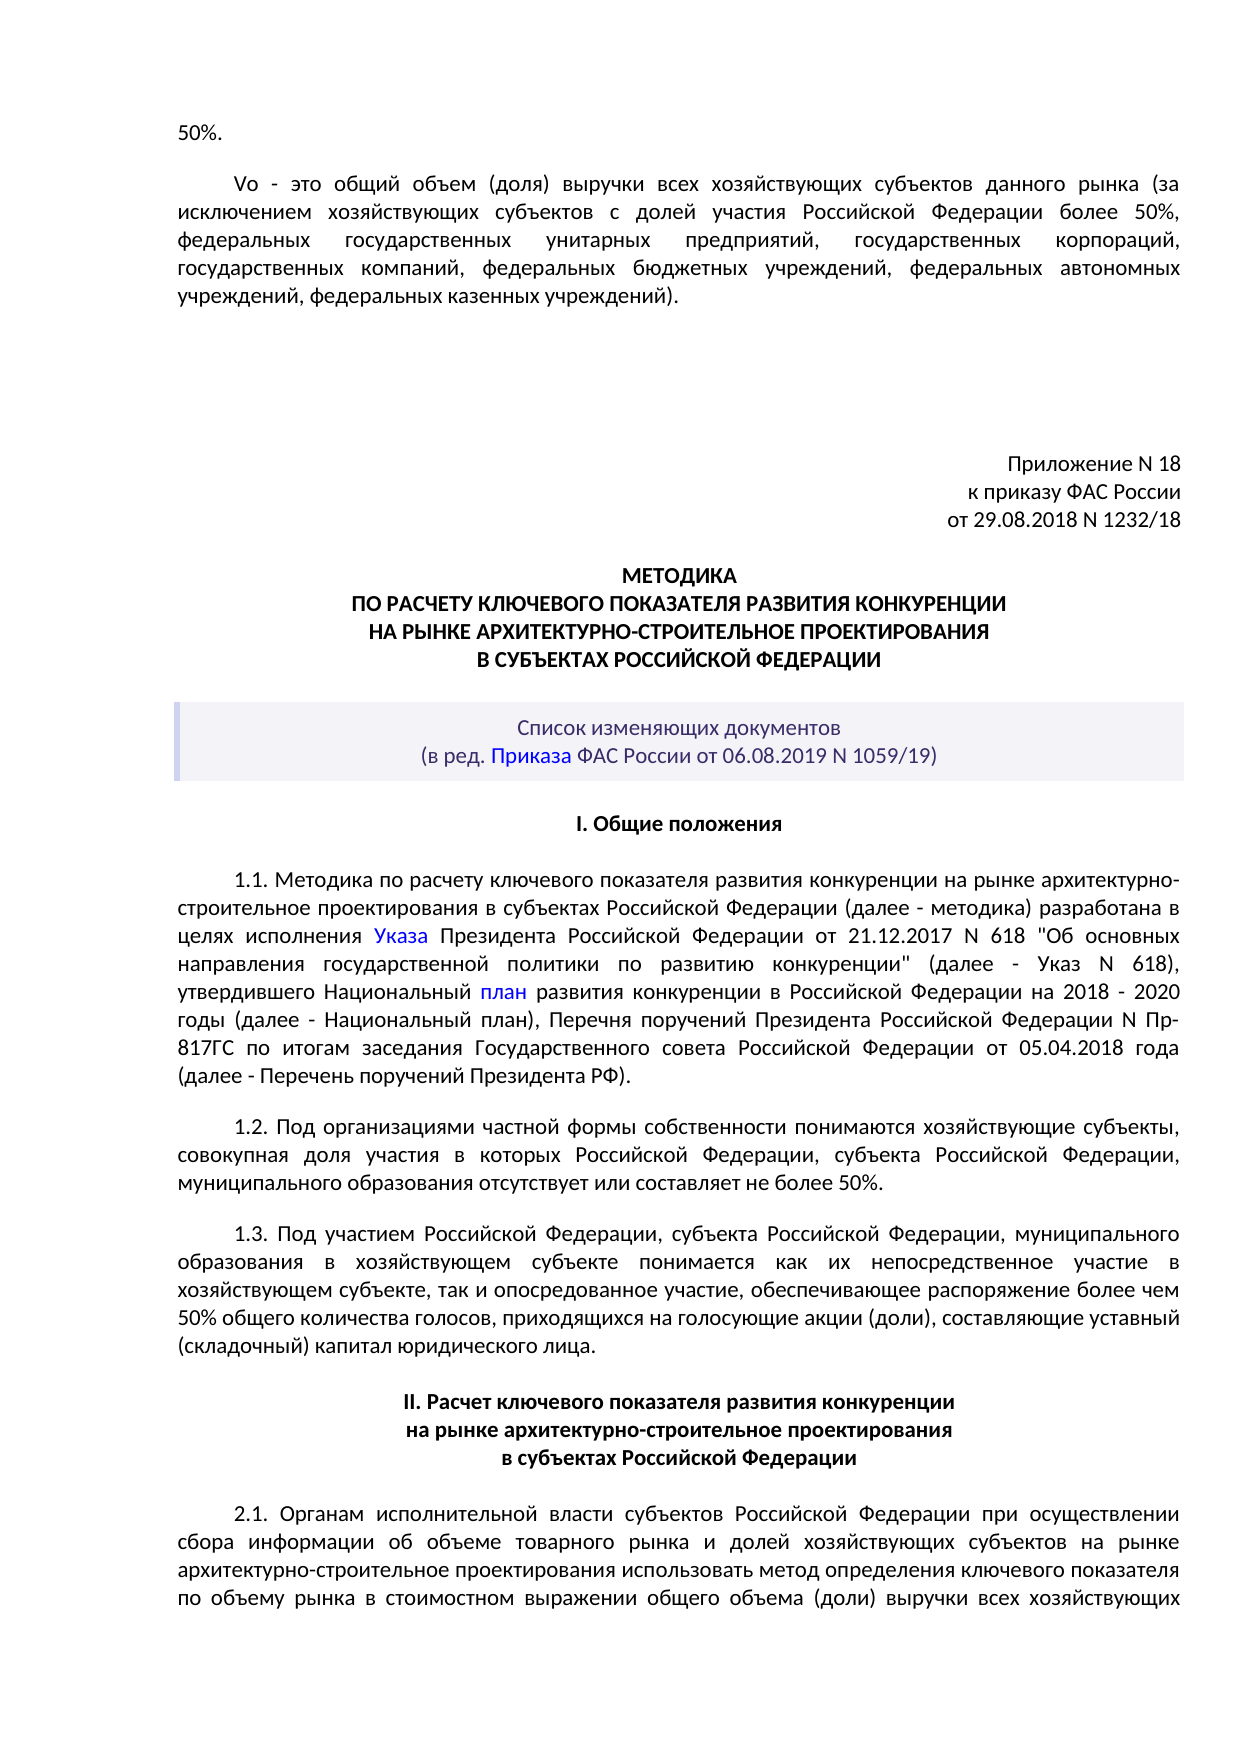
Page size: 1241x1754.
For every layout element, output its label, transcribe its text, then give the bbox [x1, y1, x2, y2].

text к приказу ФАС России [177, 477, 1181, 505]
title в субъектах Российской Федерации [177, 1443, 1181, 1471]
title II. Расчет ключевого показателя развития конкуренции [177, 1387, 1181, 1415]
text 1.2. Под организациями частной формы собственности понимаются хозяйствующие субъекты, совокупная доля участия в которых Российской Федерации, субъекта Российской Федерации, муниципального образования отсутствует или составляет не более 50%. [177, 1112, 1181, 1196]
title на рынке архитектурно-строительное проектирования [177, 1415, 1181, 1443]
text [177, 118, 1181, 146]
text от 29.08.2018 N 1232/18 [177, 505, 1181, 533]
title I. Общие положения [177, 809, 1181, 837]
title В СУБЪЕКТАХ РОССИЙСКОЙ ФЕДЕРАЦИИ [177, 645, 1181, 673]
text 1.3. Под участием Российской Федерации, субъекта Российской Федерации, муниципального образования в хозяйствующем субъекте понимается как их непосредственное участие в хозяйствующем субъекте, так и опосредованное участие, обеспечивающее распоряжение более чем 50% общего количества голосов, приходящихся на голосующие акции (доли), составляющие уставный (складочный) капитал юридического лица. [177, 1219, 1181, 1359]
text Приложение N 18 [177, 449, 1181, 477]
title МЕТОДИКА [177, 561, 1181, 589]
text Vo - это общий объем (доля) выручки всех хозяйствующих субъектов данного рынка (за исключением хозяйствующих субъектов с долей участия Российской Федерации более 50%, федеральных государственных унитарных предприятий, государственных корпораций, государственных компаний, федеральных бюджетных учреждений, федеральных автономных учреждений, федеральных казенных учреждений). [177, 169, 1181, 309]
text 1.1. Методика по расчету ключевого показателя развития конкуренции на рынке архитектурно-строительное проектирования в субъектах Российской Федерации (далее - методика) разработана в целях исполнения Указа Президента Российской Федерации от 21.12.2017 N 618 "Об основных направления государственной политики по развитию конкуренции" (далее - Указ N 618), утвердившего Национальный план развития конкуренции в Российской Федерации на 2018 - 2020 годы (далее - Национальный план), Перечня поручений Президента Российской Федерации N Пр-817ГС по итогам заседания Государственного совета Российской Федерации от 05.04.2018 года (далее - Перечень поручений Президента РФ). [177, 865, 1181, 1089]
table_header Список изменяющих документов (в ред. Приказа ФАС России от 06.08.2019 N 1059/19) [180, 702, 1178, 781]
title НА РЫНКЕ АРХИТЕКТУРНО-СТРОИТЕЛЬНОЕ ПРОЕКТИРОВАНИЯ [177, 617, 1181, 645]
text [177, 1499, 1181, 1612]
title ПО РАСЧЕТУ КЛЮЧЕВОГО ПОКАЗАТЕЛЯ РАЗВИТИЯ КОНКУРЕНЦИИ [177, 589, 1181, 617]
